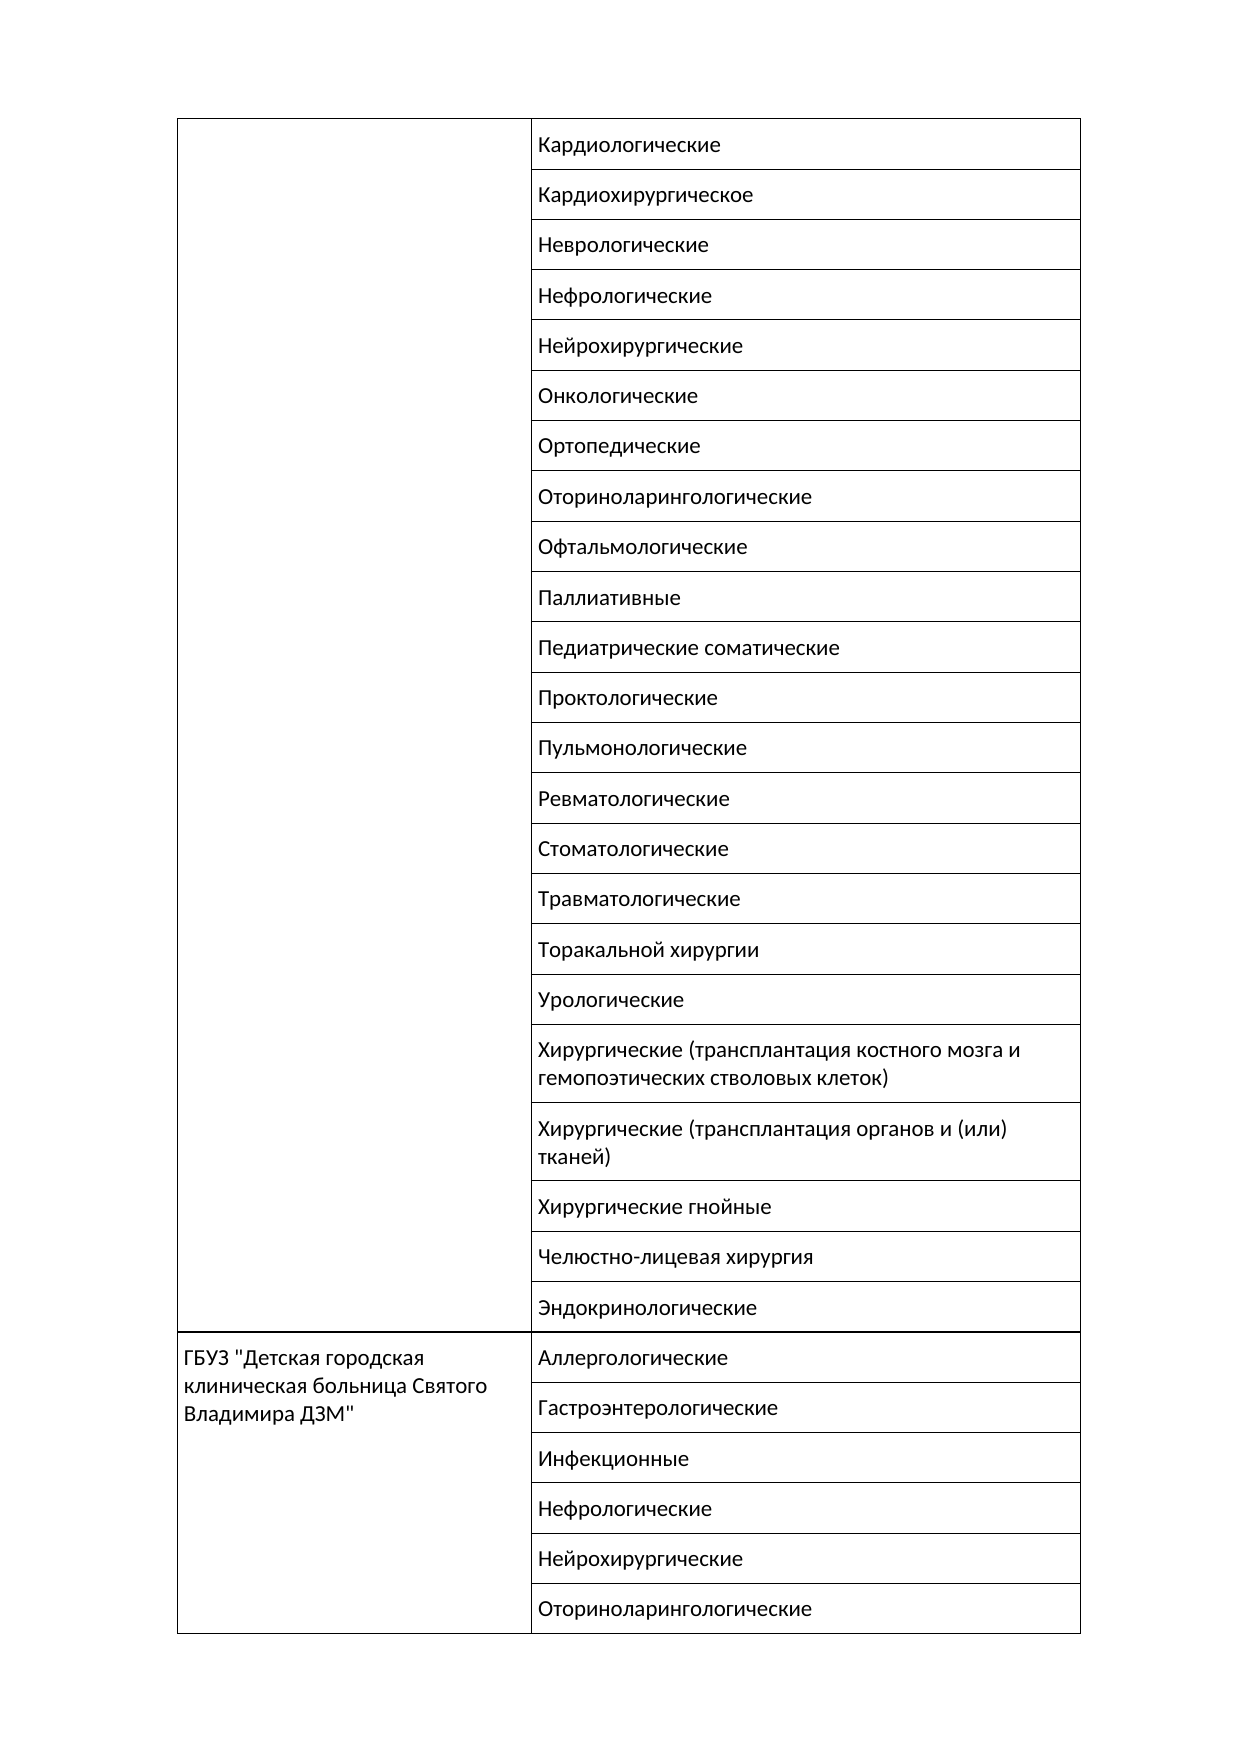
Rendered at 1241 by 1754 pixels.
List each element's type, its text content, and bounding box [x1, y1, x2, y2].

table_cell Пульмонологические [532, 723, 1080, 772]
table_cell Челюстно-лицевая хирургия [532, 1232, 1080, 1281]
table_cell ГБУЗ "Детская городская клиническая больница Святого Владимира ДЗМ" [178, 1333, 531, 1633]
table_cell Стоматологические [532, 824, 1080, 873]
table_cell Аллергологические [532, 1333, 1080, 1382]
table_cell Урологические [532, 975, 1080, 1024]
table_cell Эндокринологические [532, 1282, 1080, 1331]
table_cell Нефрологические [532, 270, 1080, 319]
table_cell Хирургические гнойные [532, 1181, 1080, 1231]
table_cell Гастроэнтерологические [532, 1383, 1080, 1432]
table_cell Ревматологические [532, 773, 1080, 822]
table_cell Нефрологические [532, 1483, 1080, 1533]
table_cell Торакальной хирургии [532, 924, 1080, 973]
table_cell Кардиохирургическое [532, 170, 1080, 219]
table_cell Хирургические (трансплантация костного мозга и гемопоэтических стволовых клеток) [532, 1025, 1080, 1102]
table_cell Офтальмологические [532, 522, 1080, 571]
table_cell Хирургические (трансплантация органов и (или) тканей) [532, 1103, 1080, 1180]
table_cell Педиатрические соматические [532, 622, 1080, 672]
table_cell Оториноларингологические [532, 471, 1080, 521]
table_cell Неврологические [532, 220, 1080, 269]
table_cell Травматологические [532, 874, 1080, 923]
table_cell Ортопедические [532, 421, 1080, 470]
table_cell Нейрохирургические [532, 1534, 1080, 1583]
table_cell Онкологические [532, 371, 1080, 420]
table_cell Кардиологические [532, 119, 1080, 168]
table_cell Паллиативные [532, 572, 1080, 621]
table_cell Инфекционные [532, 1433, 1080, 1482]
table_cell Нейрохирургические [532, 320, 1080, 370]
table_cell Проктологические [532, 673, 1080, 722]
table_cell Оториноларингологические [532, 1584, 1080, 1633]
